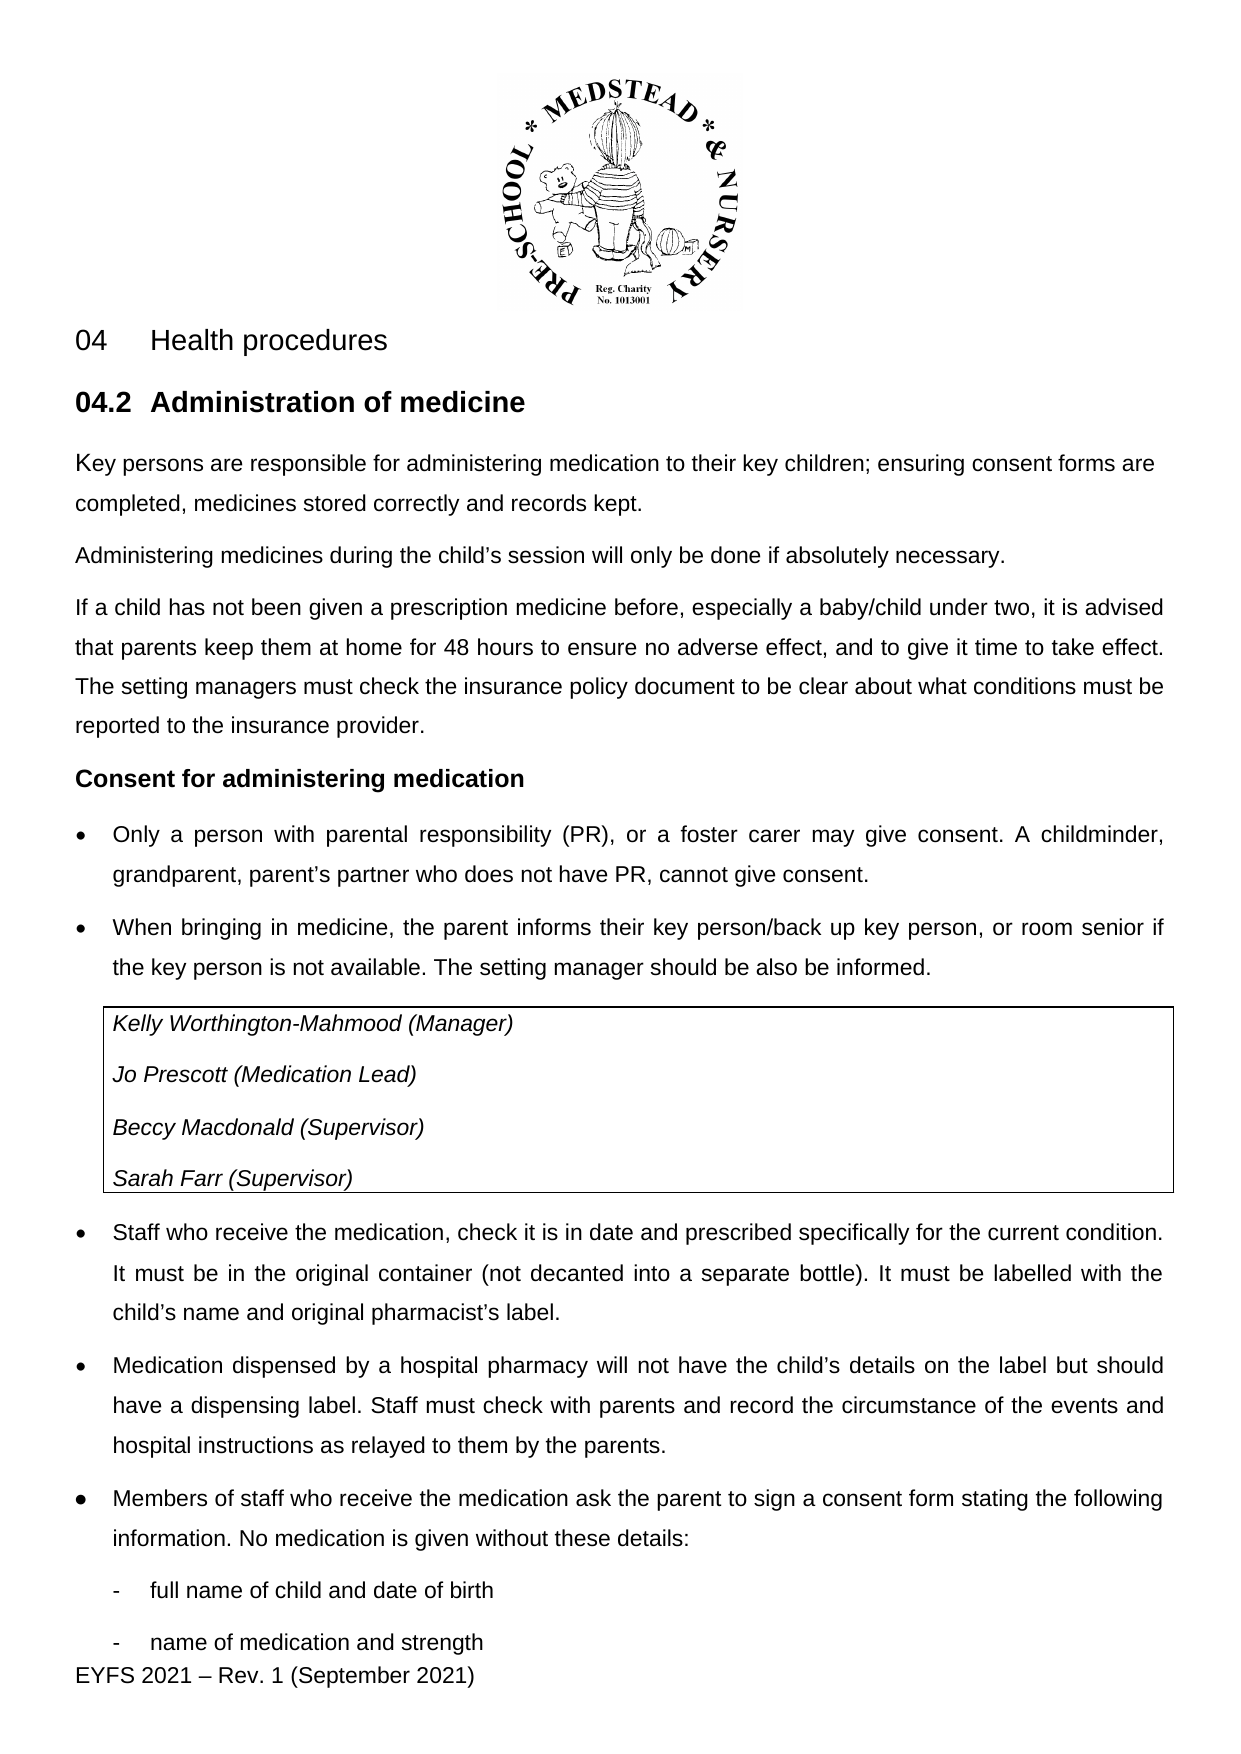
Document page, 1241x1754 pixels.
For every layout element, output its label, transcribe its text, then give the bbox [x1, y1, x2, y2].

text 04 Health procedures [75, 323, 1165, 356]
list Members of staff who receive the medication ask the parent to sign a consent form stating the following information. No medication is given without these details: [75, 1484, 1165, 1551]
list Staff who receive the medication, check it is in date and prescribed specifically for the current condition. It must be in the original container (not decanted into a separate bottle). It must be labelled with the child’s name and original pharmacist’s label. [75, 1218, 1165, 1325]
text Jo Prescott (Medication Lead) [104, 1058, 1173, 1088]
text Key persons are responsible for administering medication to their key children; ensuring consent forms are completed, medicines stored correctly and records kept. [75, 448, 1165, 516]
list Only a person with parental responsibility (PR), or a foster carer may give consent. A childminder, grandparent, parent’s partner who does not have PR, cannot give consent. [75, 820, 1165, 888]
list When bringing in medicine, the parent informs their key person/back up key person, or room senior if the key person is not available. The setting manager should be also be informed. [75, 913, 1165, 981]
picture [496, 73, 744, 311]
text Sarah Farr (Supervisor) [104, 1162, 1173, 1192]
text Consent for administering medication [75, 764, 1165, 793]
list Medication dispensed by a hospital pharmacy will not have the child’s details on the label but should have a dispensing label. Staff must check with parents and record the circumstance of the events and hospital instructions as relayed to them by the parents. [75, 1351, 1165, 1458]
list name of medication and strength [112, 1629, 1165, 1655]
text Kelly Worthington-Mahmood (Manager) [104, 1008, 1173, 1036]
text 04.2 Administration of medicine [75, 385, 1165, 419]
text Administering medicines during the child’s session will only be done if absolutely necessary. [75, 542, 1165, 568]
text If a child has not been given a prescription medicine before, especially a baby/child under two, it is advised that parents keep them at home for 48 hours to ensure no adverse effect, and to give it time to take effect. The setting managers must check the insurance policy document to be clear about what conditions must be reported to the insurance provider. [75, 594, 1165, 739]
list full name of child and date of birth [112, 1577, 1165, 1603]
text Beccy Macdonald (Supervisor) [104, 1110, 1173, 1140]
